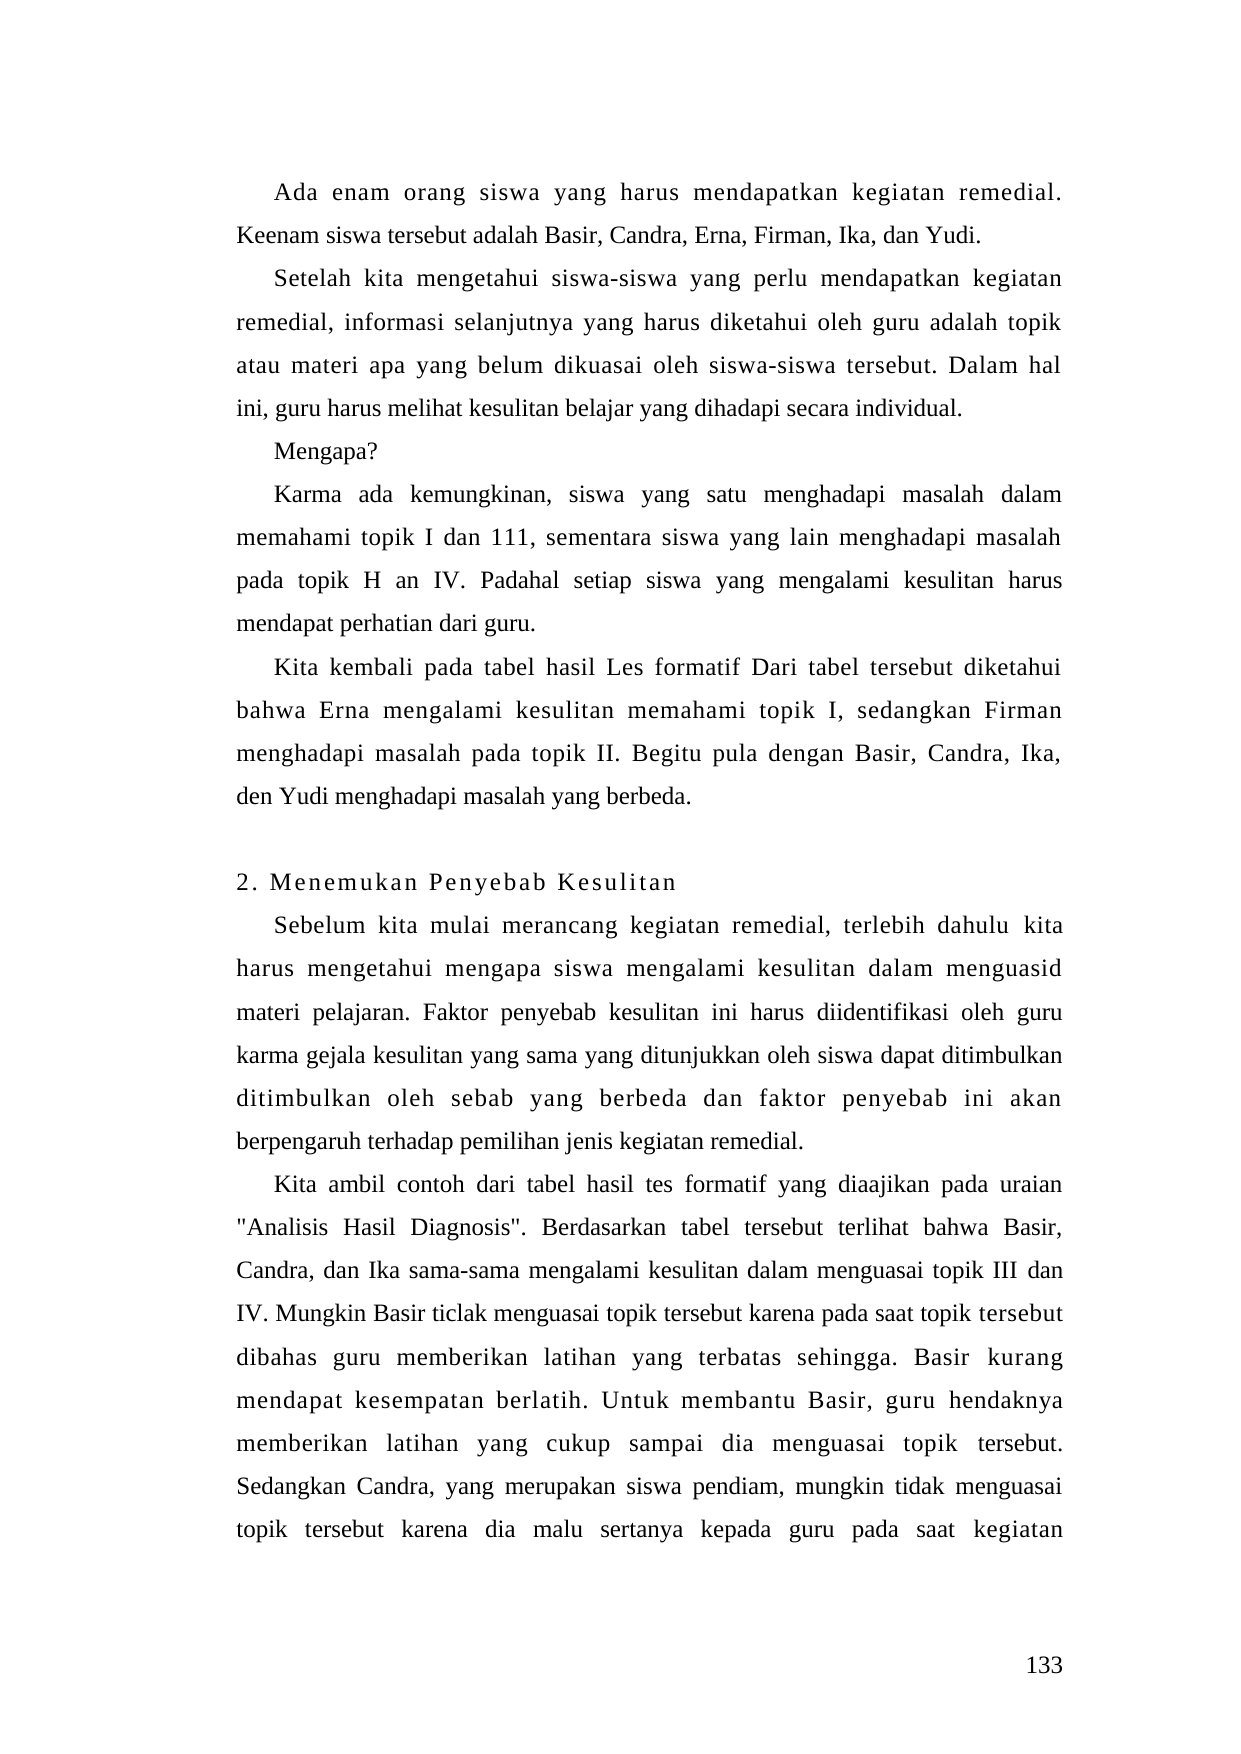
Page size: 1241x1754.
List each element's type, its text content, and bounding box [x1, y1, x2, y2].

text 2. Menemukan Penyebab Kesulitan [236, 867, 1063, 896]
text Kita kembali pada tabel hasil Les formatif Dari tabel tersebut diketahui bahwa Erna mengalami kesulitan memahami topik I, sedangkan Firman menghadapi masalah pada topik II. Begitu pula dengan Basir, Candra, Ika, den Yudi menghadapi masalah yang berbeda. [236, 652, 1063, 810]
text Karma ada kemungkinan, siswa yang satu menghadapi masalah dalam memahami topik I dan 111, sementara siswa yang lain menghadapi masalah pada topik H an IV. Padahal setiap siswa yang mengalami kesulitan harus mendapat perhatian dari guru. [236, 479, 1063, 637]
text enam orang siswa yang harus mendapatkan kegiatan remedial. Keenam siswa tersebut adalah Basir, Candra, Erna, Firman, Ika, dan Yudi. [236, 177, 1063, 249]
text Setelah kita mengetahui siswa-siswa yang perlu mendapatkan kegiatan remedial, informasi selanjutnya yang harus diketahui oleh guru adalah topik atau materi apa yang belum dikuasai oleh siswa-siswa tersebut. Dalam hal ini, guru harus melihat kesulitan belajar yang dihadapi secara individual. [236, 263, 1063, 422]
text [236, 1169, 1063, 1543]
text Sebelum kita mulai merancang kegiatan remedial, terlebih dahulu kita harus mengetahui mengapa siswa mengalami kesulitan dalam menguasid materi pelajaran. Faktor penyebab kesulitan ini harus diidentifikasi oleh guru karma gejala kesulitan yang sama yang ditunjukkan oleh siswa dapat ditimbulkan ditimbulkan oleh sebab yang berbeda dan faktor penyebab ini akan berpengaruh terhadap pemilihan jenis kegiatan remedial. [236, 910, 1063, 1155]
text Mengapa? [274, 436, 1063, 465]
